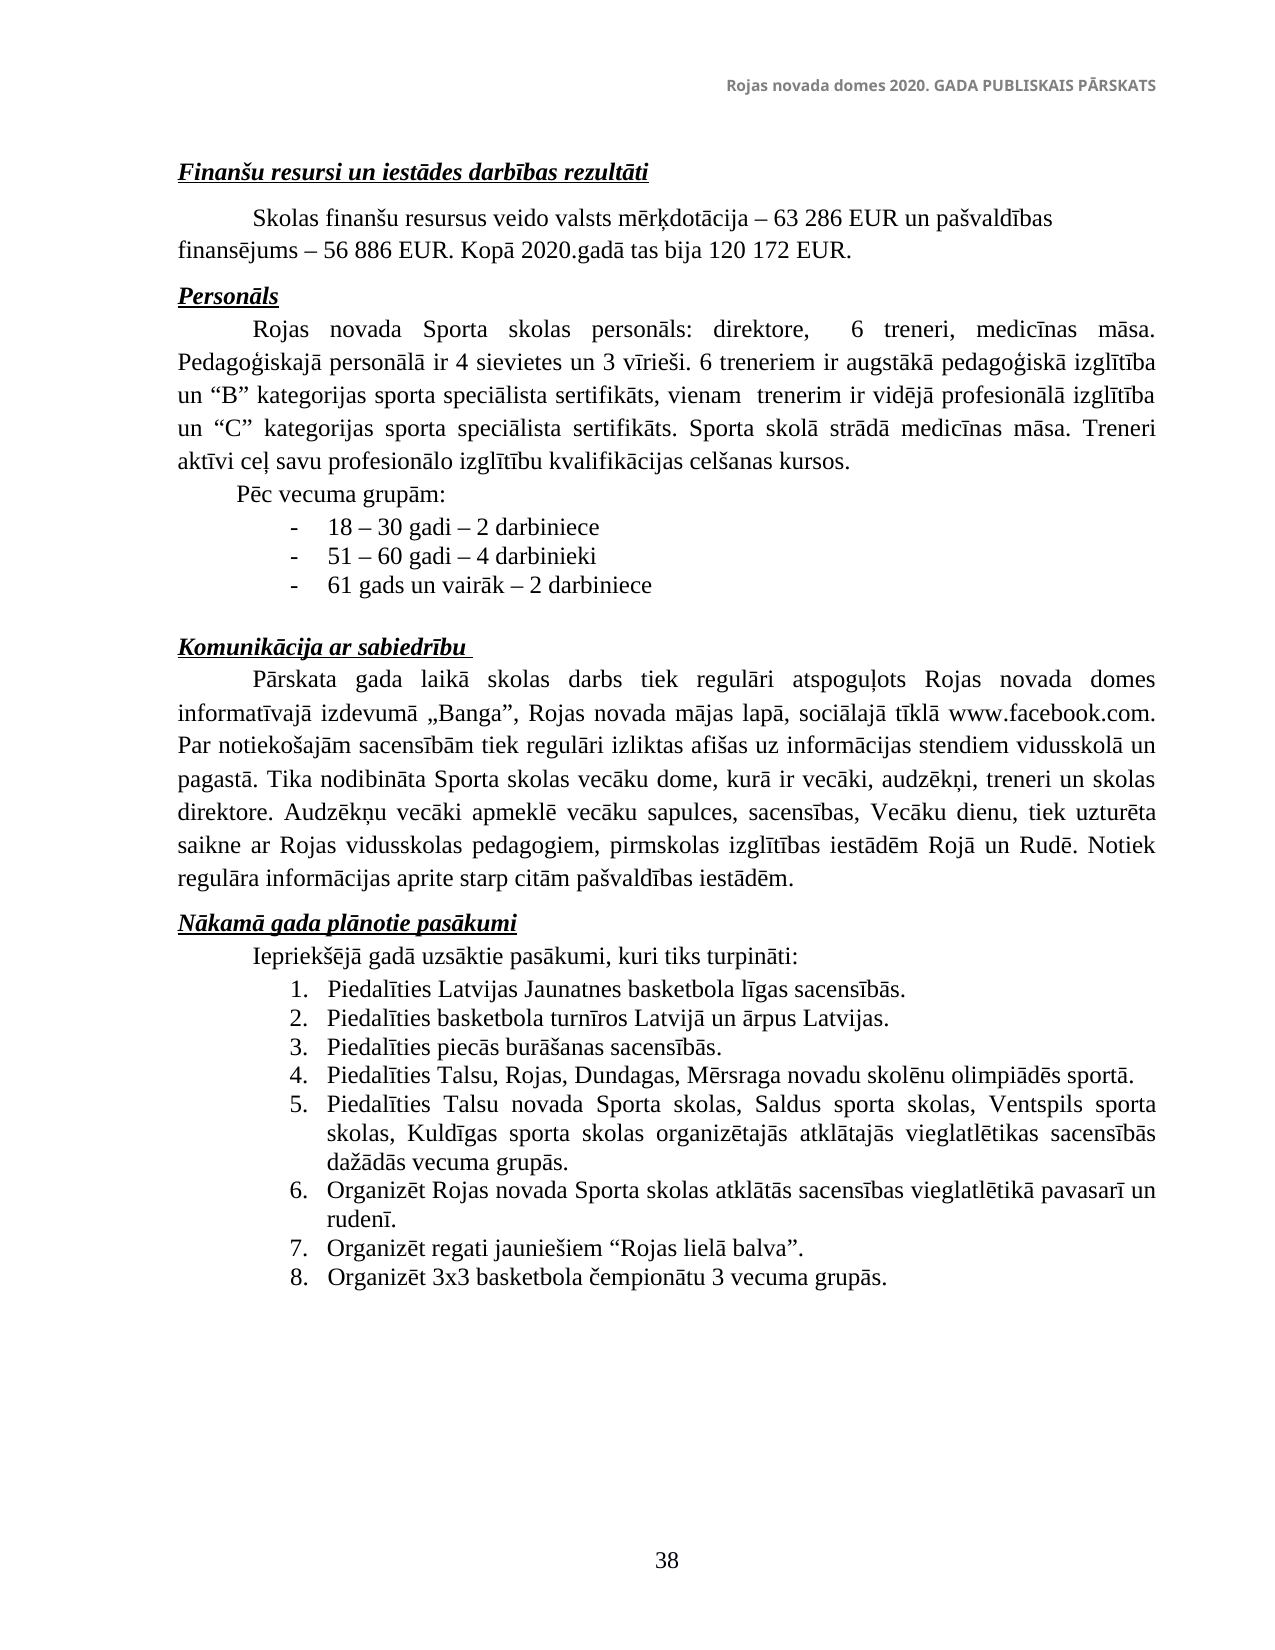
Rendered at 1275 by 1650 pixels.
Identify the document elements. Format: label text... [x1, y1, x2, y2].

text Rojas novada Sporta skolas personāls: direktore, 6 treneri, medicīnas māsa. Pedagoģiskajā personālā ir 4 sievietes un 3 vīrieši. 6 treneriem ir augstākā pedagoģiskā izglītība un “B” kategorijas sporta speciālista sertifikāts, vienam trenerim ir vidējā profesionālā izglītība un “C” kategorijas sporta speciālista sertifikāts. Sporta skolā strādā medicīnas māsa. Treneri aktīvi ceļ savu profesionālo izglītību kvalifikācijas celšanas kursos. [177, 314, 1157, 475]
text Pēc vecuma grupām: [177, 479, 1157, 508]
text Finanšu resursi un iestādes darbības rezultāti [177, 157, 1157, 186]
text Komunikācija ar sabiedrību [177, 632, 1157, 660]
text Nākamā gada plānotie pasākumi [177, 908, 1157, 937]
list Piedalīties Latvijas Jaunatnes basketbola līgas sacensībās. [290, 974, 1157, 1003]
list Piedalīties basketbola turnīros Latvijā un ārpus Latvijas. [289, 1003, 1157, 1032]
list 61 gads un vairāk – 2 darbiniece [290, 570, 1157, 598]
list 51 – 60 gadi – 4 darbinieki [290, 541, 1157, 570]
list 18 – 30 gadi – 2 darbiniece [290, 512, 1157, 541]
text Skolas finanšu resursus veido valsts mērķdotācija – 63 286 EUR un pašvaldības finansējums – 56 886 EUR. Kopā 2020.gadā tas bija 120 172 EUR. [177, 203, 1157, 264]
list Piedalīties Talsu novada Sporta skolas, Saldus sporta skolas, Ventspils sporta skolas, Kuldīgas sporta skolas organizētajās atklātajās vieglatlētikas sacensībās dažādās vecuma grupās. [289, 1089, 1157, 1176]
list Piedalīties Talsu, Rojas, Dundagas, Mērsraga novadu skolēnu olimpiādēs sportā. [289, 1061, 1157, 1089]
list Piedalīties piecās burāšanas sacensībās. [289, 1032, 1157, 1061]
text Iepriekšējā gadā uzsāktie pasākumi, kuri tiks turpināti: [177, 941, 1157, 970]
list Organizēt Rojas novada Sporta skolas atklātās sacensības vieglatlētikā pavasarī un rudenī. [289, 1176, 1157, 1233]
list Organizēt 3x3 basketbola čempionātu 3 vecuma grupās. [290, 1262, 1157, 1291]
text Personāls [177, 281, 1157, 310]
list Organizēt regati jauniešiem “Rojas lielā balva”. [289, 1233, 1157, 1262]
text Pārskata gada laikā skolas darbs tiek regulāri atspoguļots Rojas novada domes informatīvajā izdevumā „Banga”, Rojas novada mājas lapā, sociālajā tīklā www.facebook.com. Par notiekošajām sacensībām tiek regulāri izliktas afišas uz informācijas stendiem vidusskolā un pagastā. Tika nodibināta Sporta skolas vecāku dome, kurā ir vecāki, audzēkņi, treneri un skolas direktore. Audzēkņu vecāki apmeklē vecāku sapulces, sacensības, Vecāku dienu, tiek uzturēta saikne ar Rojas vidusskolas pedagogiem, pirmskolas izglītības iestādēm Rojā un Rudē. Notiek regulāra informācijas aprite starp citām pašvaldības iestādēm. [177, 664, 1157, 891]
